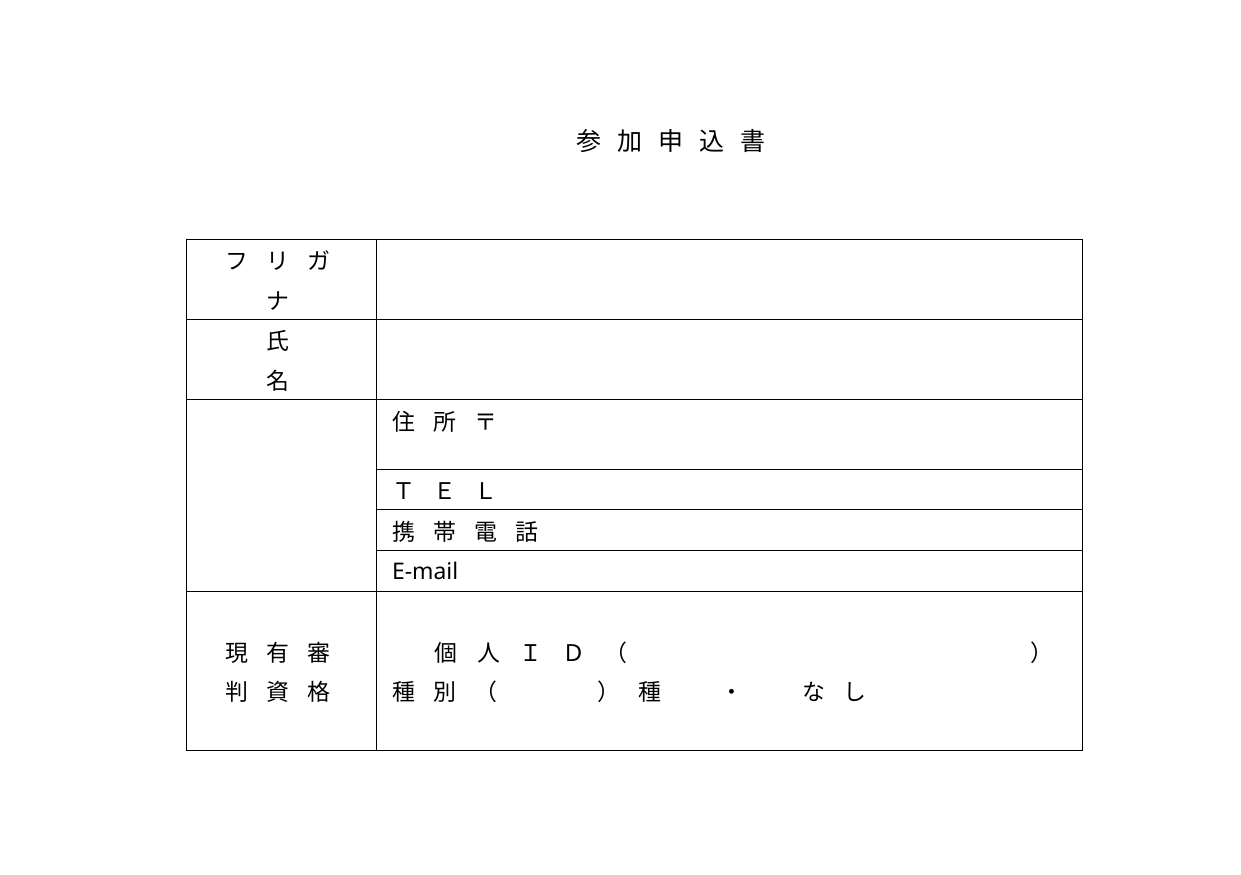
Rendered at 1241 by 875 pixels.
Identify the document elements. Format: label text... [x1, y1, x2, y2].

table_cell [377, 320, 1082, 399]
table_cell [187, 400, 376, 591]
table_header [377, 240, 1082, 319]
subtitle 参加申込書 [187, 119, 1172, 159]
table_cell 住所〒 [377, 400, 1082, 468]
table_cell E-mail [377, 551, 1082, 591]
table_header フリガナ [187, 240, 376, 319]
table_cell 氏 名 [187, 320, 376, 399]
table_cell 個人ＩＤ（ ） 種別（ ）種 ・ なし [377, 592, 1082, 750]
table_cell ＴＥＬ [377, 470, 1082, 509]
table_cell 現有審判資格 [187, 592, 376, 750]
table_cell 携帯電話 [377, 510, 1082, 550]
